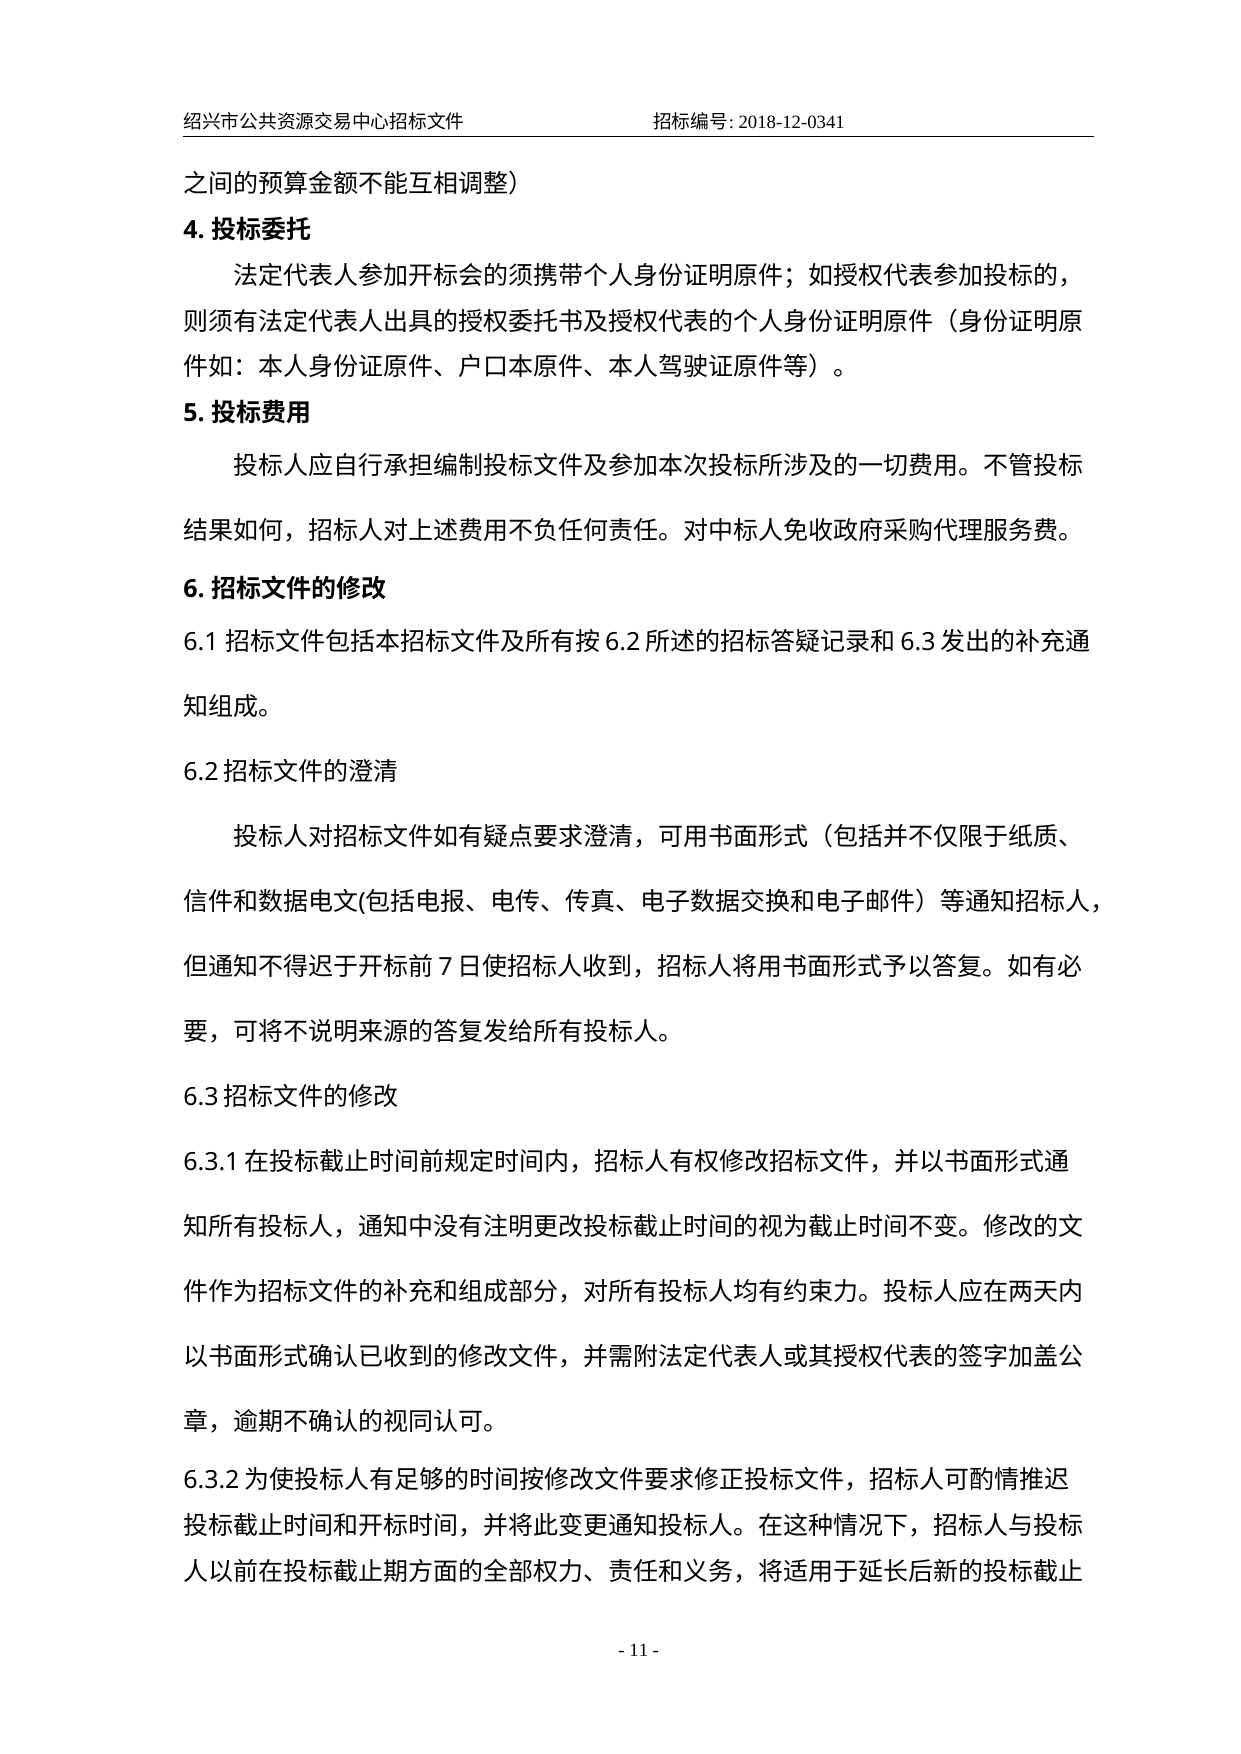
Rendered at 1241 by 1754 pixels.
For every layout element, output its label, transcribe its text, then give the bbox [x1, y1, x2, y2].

text 6.1 招标文件包括本招标文件及所有按6.2所述的招标答疑记录和6.3发出的补充通知组成。 [183, 607, 1094, 737]
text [183, 1452, 1094, 1589]
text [183, 156, 1094, 202]
text 6. 招标文件的修改 [183, 561, 1094, 607]
text 4. 投标委托 [183, 202, 1094, 247]
text 法定代表人参加开标会的须携带个人身份证明原件；如授权代表参加投标的，则须有法定代表人出具的授权委托书及授权代表的个人身份证明原件（身份证明原件如：本人身份证原件、户口本原件、本人驾驶证原件等）。 [183, 247, 1094, 385]
list 6.3招标文件的修改 [183, 1062, 1094, 1127]
text 5. 投标费用 [183, 385, 1094, 431]
list 投标人对招标文件如有疑点要求澄清，可用书面形式（包括并不仅限于纸质、信件和数据电文(包括电报、电传、传真、电子数据交换和电子邮件）等通知招标人，但通知不得迟于开标前7日使招标人收到，招标人将用书面形式予以答复。如有必要，可将不说明来源的答复发给所有投标人。 [183, 802, 1094, 1062]
list 投标人应自行承担编制投标文件及参加本次投标所涉及的一切费用。不管投标结果如何，招标人对上述费用不负任何责任。对中标人免收政府采购代理服务费。 [183, 431, 1094, 561]
list 在投标截止时间前规定时间内，招标人有权修改招标文件，并以书面形式通知所有投标人，通知中没有注明更改投标截止时间的视为截止时间不变。修改的文件作为招标文件的补充和组成部分，对所有投标人均有约束力。投标人应在两天内以书面形式确认已收到的修改文件，并需附法定代表人或其授权代表的签字加盖公章，逾期不确认的视同认可。 [183, 1127, 1094, 1452]
list 6.2招标文件的澄清 [183, 737, 1094, 802]
